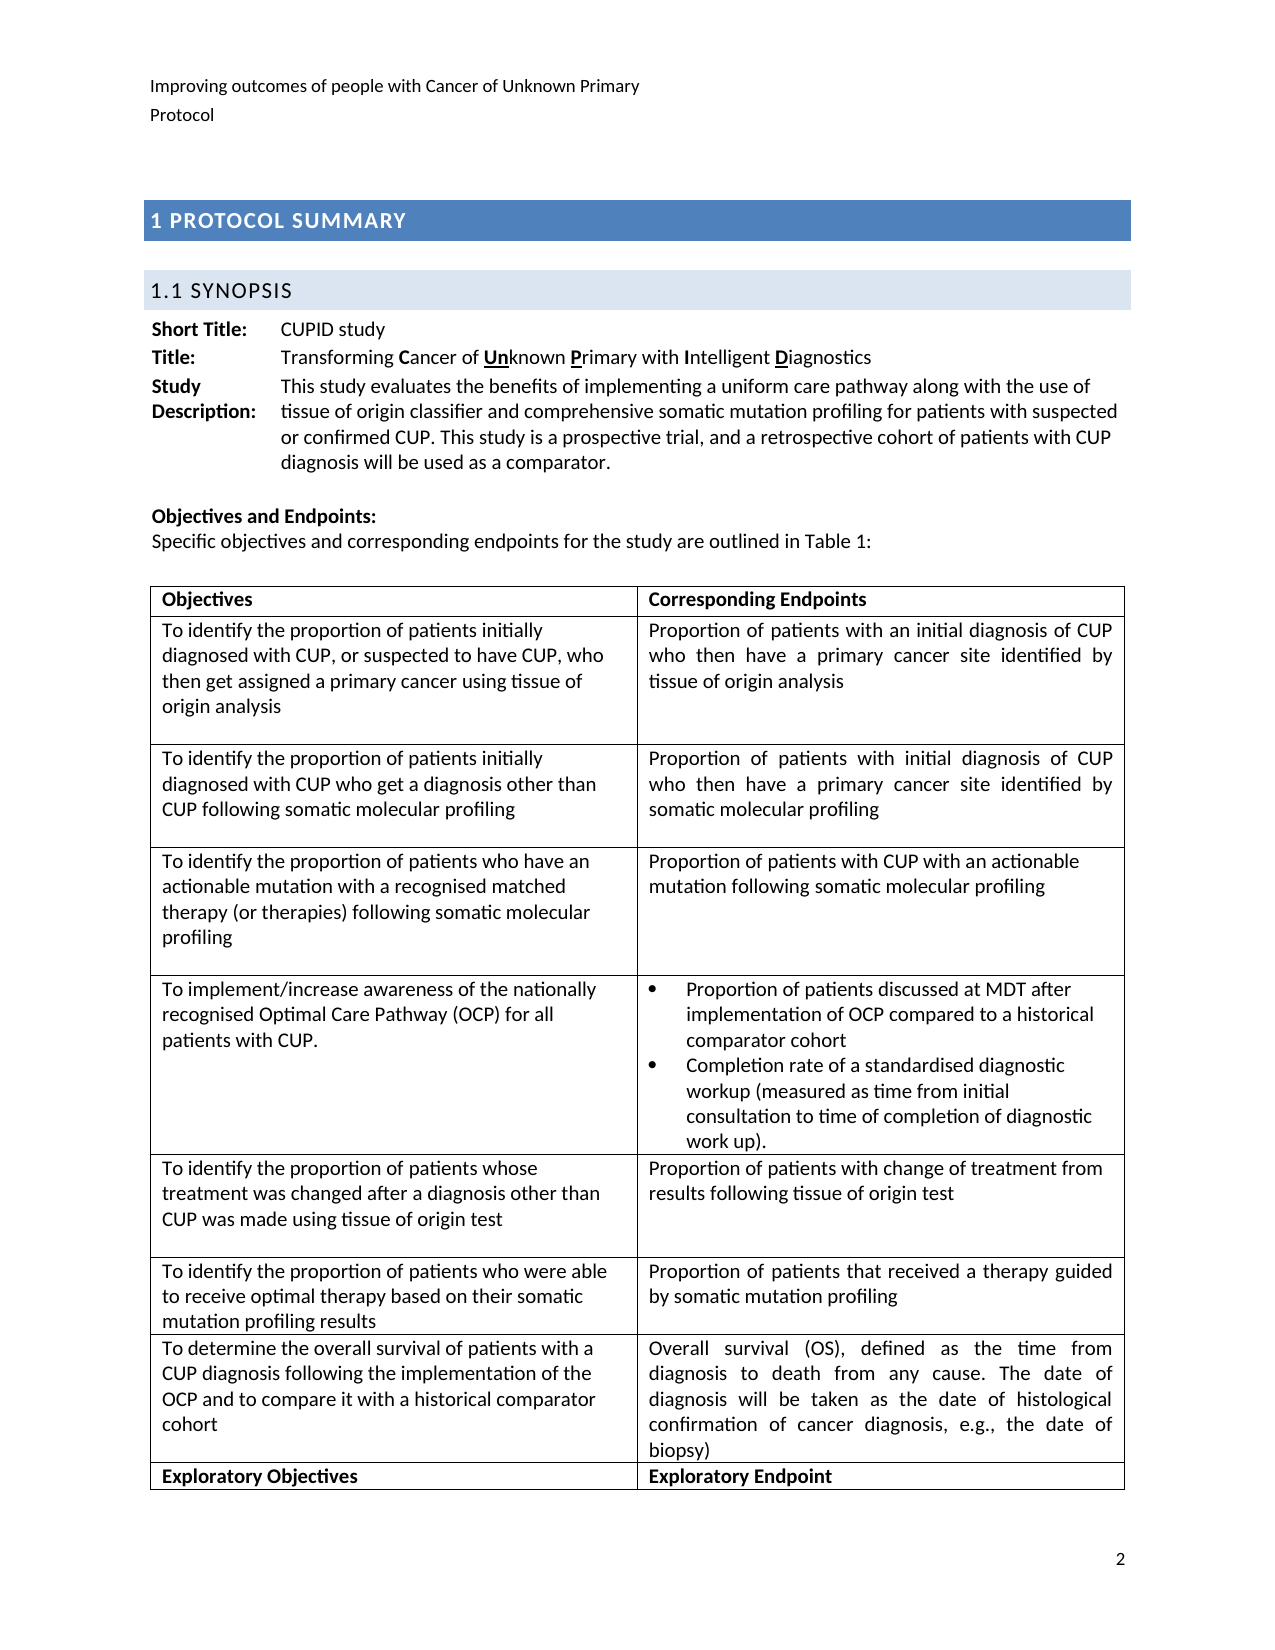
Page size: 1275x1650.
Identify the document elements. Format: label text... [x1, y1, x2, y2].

table_cell Transforming Cancer of Unknown Primary with Intelligent Diagnostics [279, 343, 1125, 371]
table_cell To identify the proportion of patients who have an actionable mutation with a recognised matched therapy (or therapies) following somatic molecular profiling [151, 848, 637, 975]
table_cell To identify the proportion of patients who were able to receive optimal therapy based on their somatic mutation profiling results [151, 1258, 637, 1334]
table_cell To identify the proportion of patients whose treatment was changed after a diagnosis other than CUP was made using tissue of origin test [151, 1155, 637, 1257]
table_cell To determine the overall survival of patients with a CUP diagnosis following the implementation of the OCP and to compare it with a historical comparator cohort [151, 1335, 637, 1462]
table_cell Proportion of patients with an initial diagnosis of CUP who then have a primary cancer site identified by tissue of origin analysis [638, 617, 1124, 744]
table_cell Overall survival (OS), defined as the time from diagnosis to death from any cause. The date of diagnosis will be taken as the date of histological confirmation of cancer diagnosis, e.g., the date of biopsy) [638, 1335, 1124, 1462]
table_cell To identify the proportion of patients initially diagnosed with CUP who get a diagnosis other than CUP following somatic molecular profiling [151, 745, 637, 847]
table_cell Objectives and Endpoints: Specific objectives and corresponding endpoints for the study are outlined in Table 1: [150, 502, 932, 586]
table_cell Title: [150, 343, 279, 371]
table_cell Proportion of patients with change of treatment from results following tissue of origin test [638, 1155, 1124, 1257]
table_header Objectives [151, 587, 637, 616]
table_cell To implement/increase awareness of the nationally recognised Optimal Care Pathway (OCP) for all patients with CUP. [151, 976, 637, 1154]
table_cell Proportion of patients with CUP with an actionable mutation following somatic molecular profiling [638, 848, 1124, 975]
table_cell Proportion of patients that received a therapy guided by somatic mutation profiling [638, 1258, 1124, 1334]
table_cell Exploratory Endpoint [638, 1463, 1124, 1489]
subtitle 1 Protocol Summary [150, 206, 1125, 234]
subtitle 1.1 Synopsis [150, 276, 1125, 304]
table_header Short Title: [150, 314, 279, 343]
table_header CUPID study [279, 314, 1125, 343]
table_cell Exploratory Objectives [151, 1463, 637, 1489]
table_header Corresponding Endpoints [638, 587, 1124, 616]
table_cell This study evaluates the benefits of implementing a uniform care pathway along with the use of tissue of origin classifier and comprehensive somatic mutation profiling for patients with suspected or confirmed CUP. This study is a prospective trial, and a retrospective cohort of patients with CUP diagnosis will be used as a comparator. [279, 371, 1125, 502]
table_cell Proportion of patients with initial diagnosis of CUP who then have a primary cancer site identified by somatic molecular profiling [638, 745, 1124, 847]
table_cell To identify the proportion of patients initially diagnosed with CUP, or suspected to have CUP, who then get assigned a primary cancer using tissue of origin analysis [151, 617, 637, 744]
table_cell Proportion of patients discussed at MDT after implementation of OCP compared to a historical comparator cohort Completion rate of a standardised diagnostic workup (measured as time from initial consultation to time of completion of diagnostic work up). [638, 976, 1124, 1154]
table_cell Study Description: [150, 371, 279, 502]
